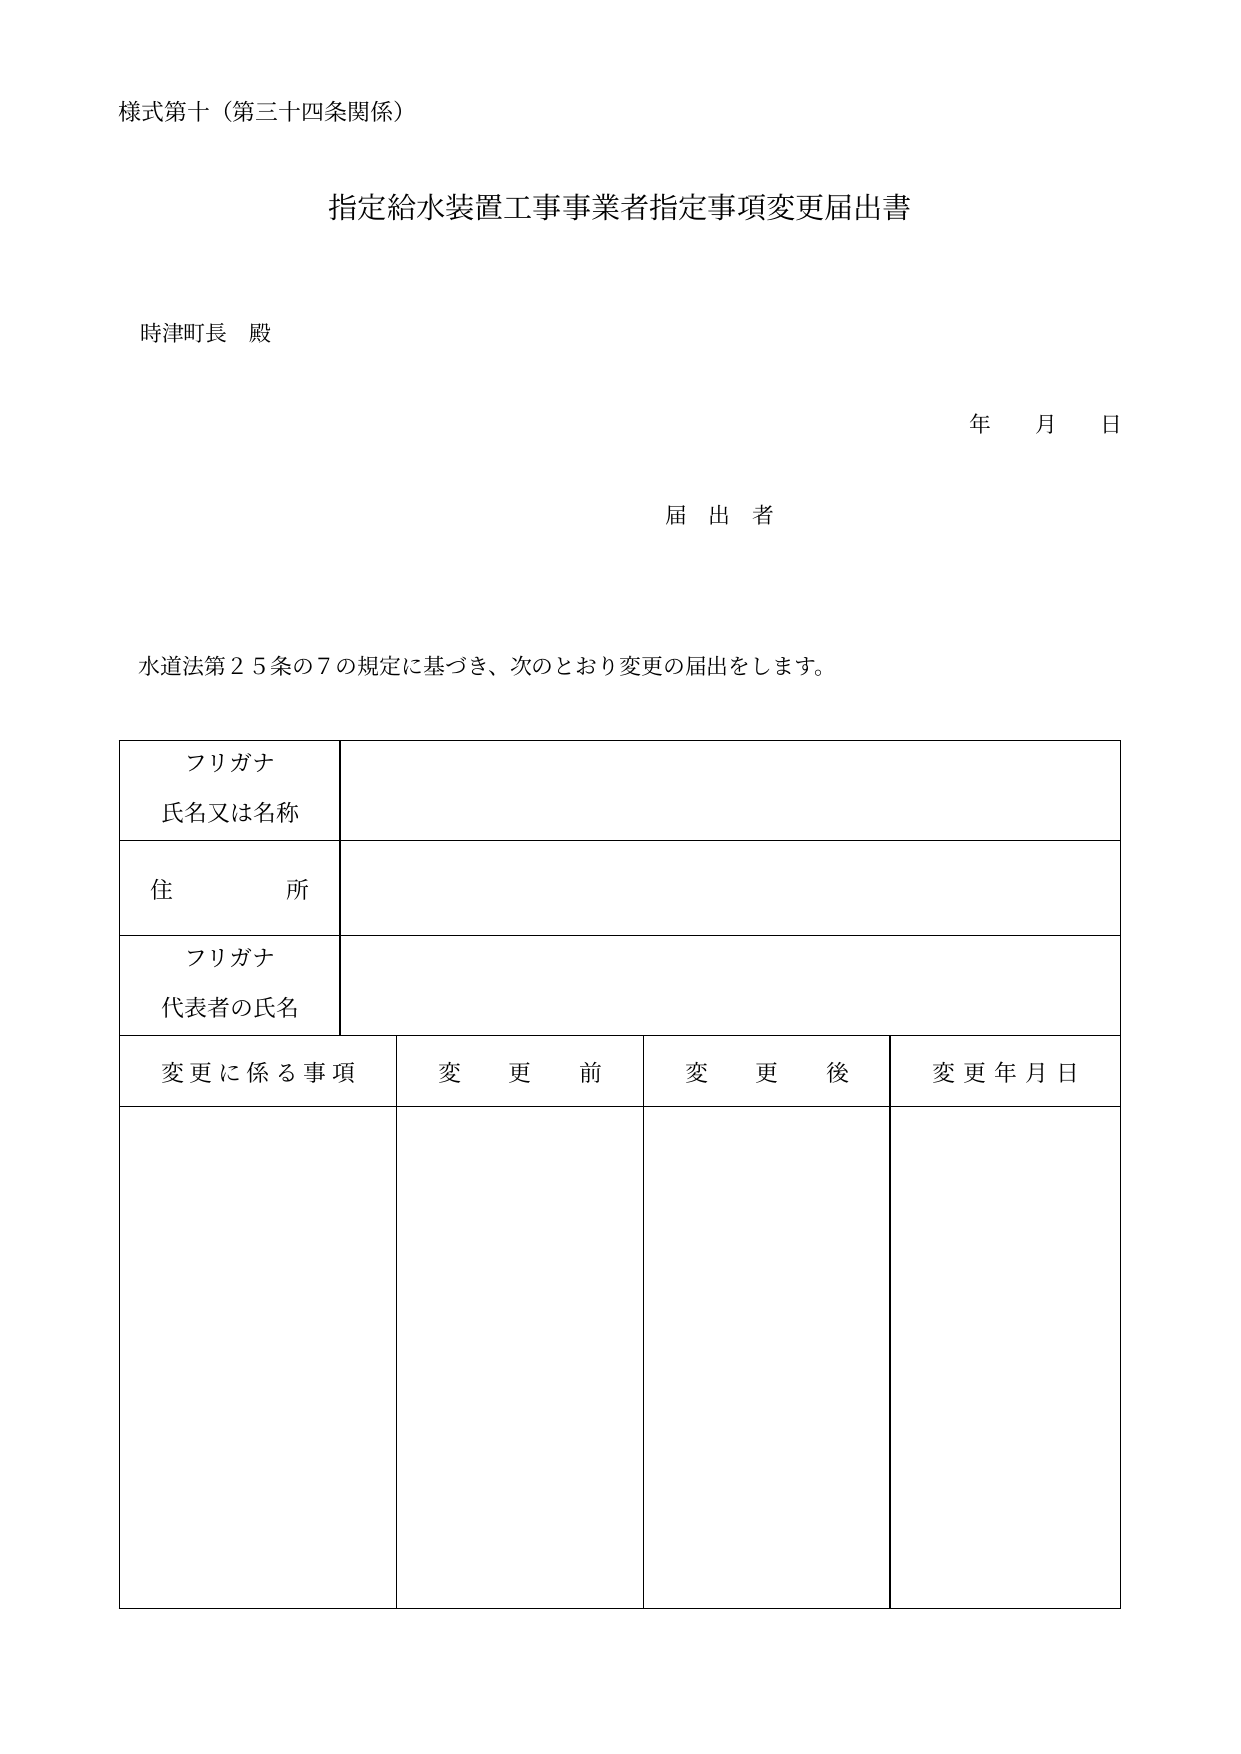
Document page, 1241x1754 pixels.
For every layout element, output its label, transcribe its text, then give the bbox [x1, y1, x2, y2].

text 水道法第２５条の７の規定に基づき、次のとおり変更の届出をします。 [139, 649, 1122, 680]
table_cell [644, 1107, 889, 1608]
table_cell 氏名又は名称 [120, 781, 339, 840]
table_cell [341, 841, 1120, 935]
table_cell 変更に係る事項 [120, 1036, 396, 1106]
text 指定給水装置工事事業者指定事項変更届出書 [118, 185, 1122, 227]
table_cell [341, 936, 1120, 1035]
table_cell [120, 1107, 396, 1608]
table_cell 代表者の氏名 [120, 976, 339, 1035]
table_header フリガナ [120, 741, 339, 781]
text 届 出 者 [665, 498, 1122, 530]
table_cell [891, 1107, 1120, 1608]
text 様式第十（第三十四条関係） [118, 100, 1122, 125]
table_cell フリガナ [120, 936, 339, 976]
table_header [341, 741, 1120, 840]
text 時津町長 殿 [118, 316, 1122, 348]
table_cell 変更後 [644, 1036, 889, 1106]
text 年 月 日 [118, 407, 1122, 439]
table_cell 変更前 [397, 1036, 643, 1106]
table_cell [397, 1107, 643, 1608]
table_cell 変更年月日 [891, 1036, 1120, 1106]
table_cell 住所 [120, 841, 339, 935]
